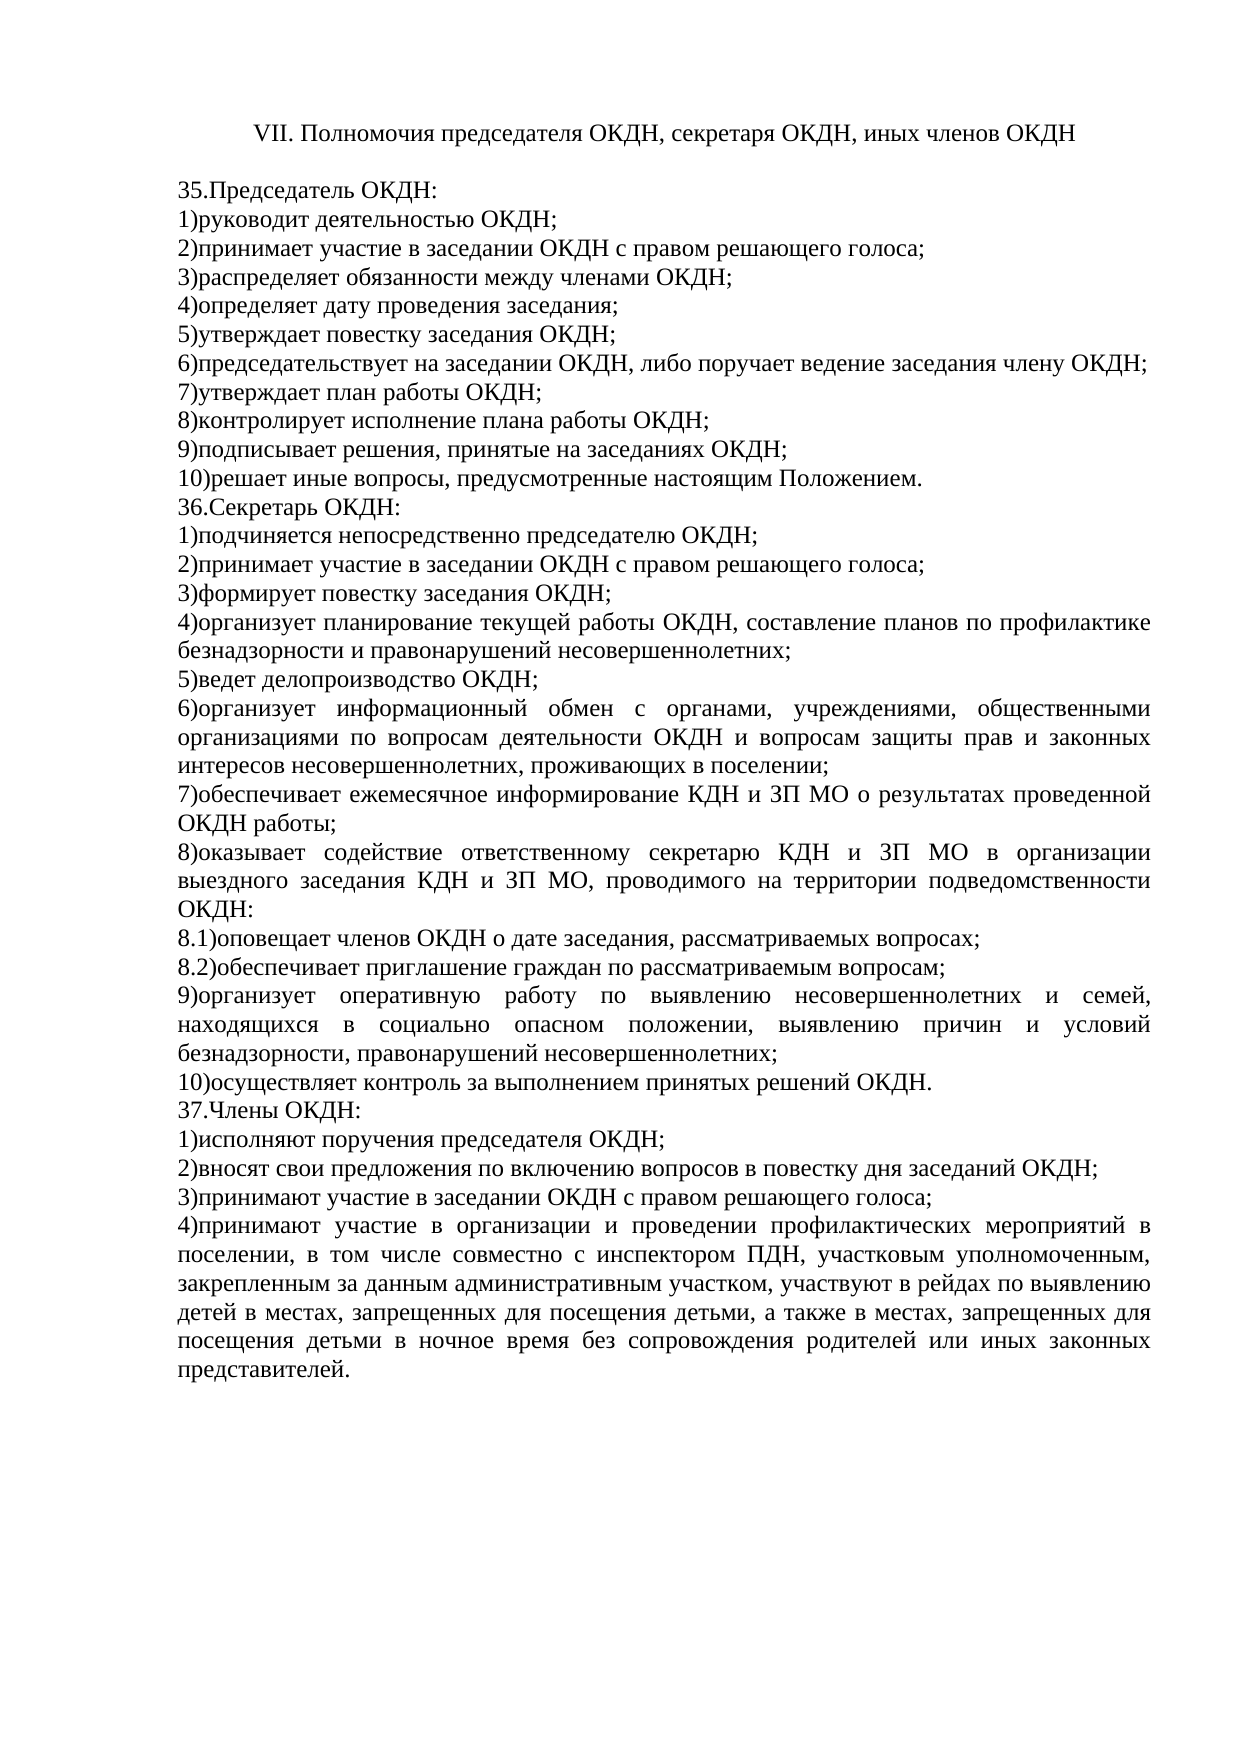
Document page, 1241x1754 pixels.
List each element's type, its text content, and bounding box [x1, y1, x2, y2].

text 9)подписывает решения, принятые на заседаниях ОКДН; [177, 434, 1152, 463]
text 3)формирует повестку заседания ОКДН; [177, 578, 1152, 607]
text 4)организует планирование текущей работы ОКДН, составление планов по профилактике безнадзорности и правонарушений несовершеннолетних; [177, 607, 1152, 664]
text 4)принимают участие в организации и проведении профилактических мероприятий в поселении, в том числе совместно с инспектором ПДН, участковым уполномоченным, закрепленным за данным административным участком, участвуют в рейдах по выявлению детей в местах, запрещенных для посещения детьми, а также в местах, запрещенных для посещения детьми в ночное время без сопровождения родителей или иных законных представителей. [177, 1211, 1152, 1383]
text 2)принимает участие в заседании ОКДН с правом решающего голоса; [177, 233, 1152, 262]
text 6)организует информационный обмен с органами, учреждениями, общественными организациями по вопросам деятельности ОКДН и вопросам защиты прав и законных интересов несовершеннолетних, проживающих в поселении; [177, 693, 1152, 779]
text 3)распределяет обязанности между членами ОКДН; [177, 262, 1152, 291]
text 8.1)оповещает членов ОКДН о дате заседания, рассматриваемых вопросах; [177, 923, 1152, 952]
text 10)решает иные вопросы, предусмотренные настоящим Положением. [177, 463, 1152, 492]
text 8)оказывает содействие ответственному секретарю КДН и ЗП МО в организации выездного заседания КДН и ЗП МО, проводимого на территории подведомственности ОКДН: [177, 837, 1152, 923]
text 2)вносят свои предложения по включению вопросов в повестку дня заседаний ОКДН; [177, 1153, 1152, 1182]
text VII. Полномочия председателя ОКДН, секретаря ОКДН, иных членов ОКДН [177, 118, 1152, 147]
text 7)обеспечивает ежемесячное информирование КДН и ЗП МО о результатах проведенной ОКДН работы; [177, 779, 1152, 837]
text 36.Секретарь ОКДН: [177, 492, 1152, 521]
text 37.Члены ОКДН: [177, 1096, 1152, 1124]
text 35.Председатель ОКДН: [177, 176, 1152, 204]
text 1)руководит деятельностью ОКДН; [177, 204, 1152, 233]
text 8)контролирует исполнение плана работы ОКДН; [177, 406, 1152, 434]
text 3)принимают участие в заседании ОКДН с правом решающего голоса; [177, 1182, 1152, 1211]
text 5)утверждает повестку заседания ОКДН; [177, 319, 1152, 348]
text 1)подчиняется непосредственно председателю ОКДН; [177, 521, 1152, 549]
text 7)утверждает план работы ОКДН; [177, 377, 1152, 406]
text 5)ведет делопроизводство ОКДН; [177, 664, 1152, 693]
text 2)принимает участие в заседании ОКДН с правом решающего голоса; [177, 549, 1152, 578]
text 9)организует оперативную работу по выявлению несовершеннолетних и семей, находящихся в социально опасном положении, выявлению причин и условий безнадзорности, правонарушений несовершеннолетних; [177, 981, 1152, 1067]
text 4)определяет дату проведения заседания; [177, 291, 1152, 319]
text 10)осуществляет контроль за выполнением принятых решений ОКДН. [177, 1067, 1152, 1096]
text 8.2)обеспечивает приглашение граждан по рассматриваемым вопросам; [177, 952, 1152, 981]
text 1)исполняют поручения председателя ОКДН; [177, 1124, 1152, 1153]
text 6)председательствует на заседании ОКДН, либо поручает ведение заседания члену ОКДН; [177, 348, 1152, 377]
